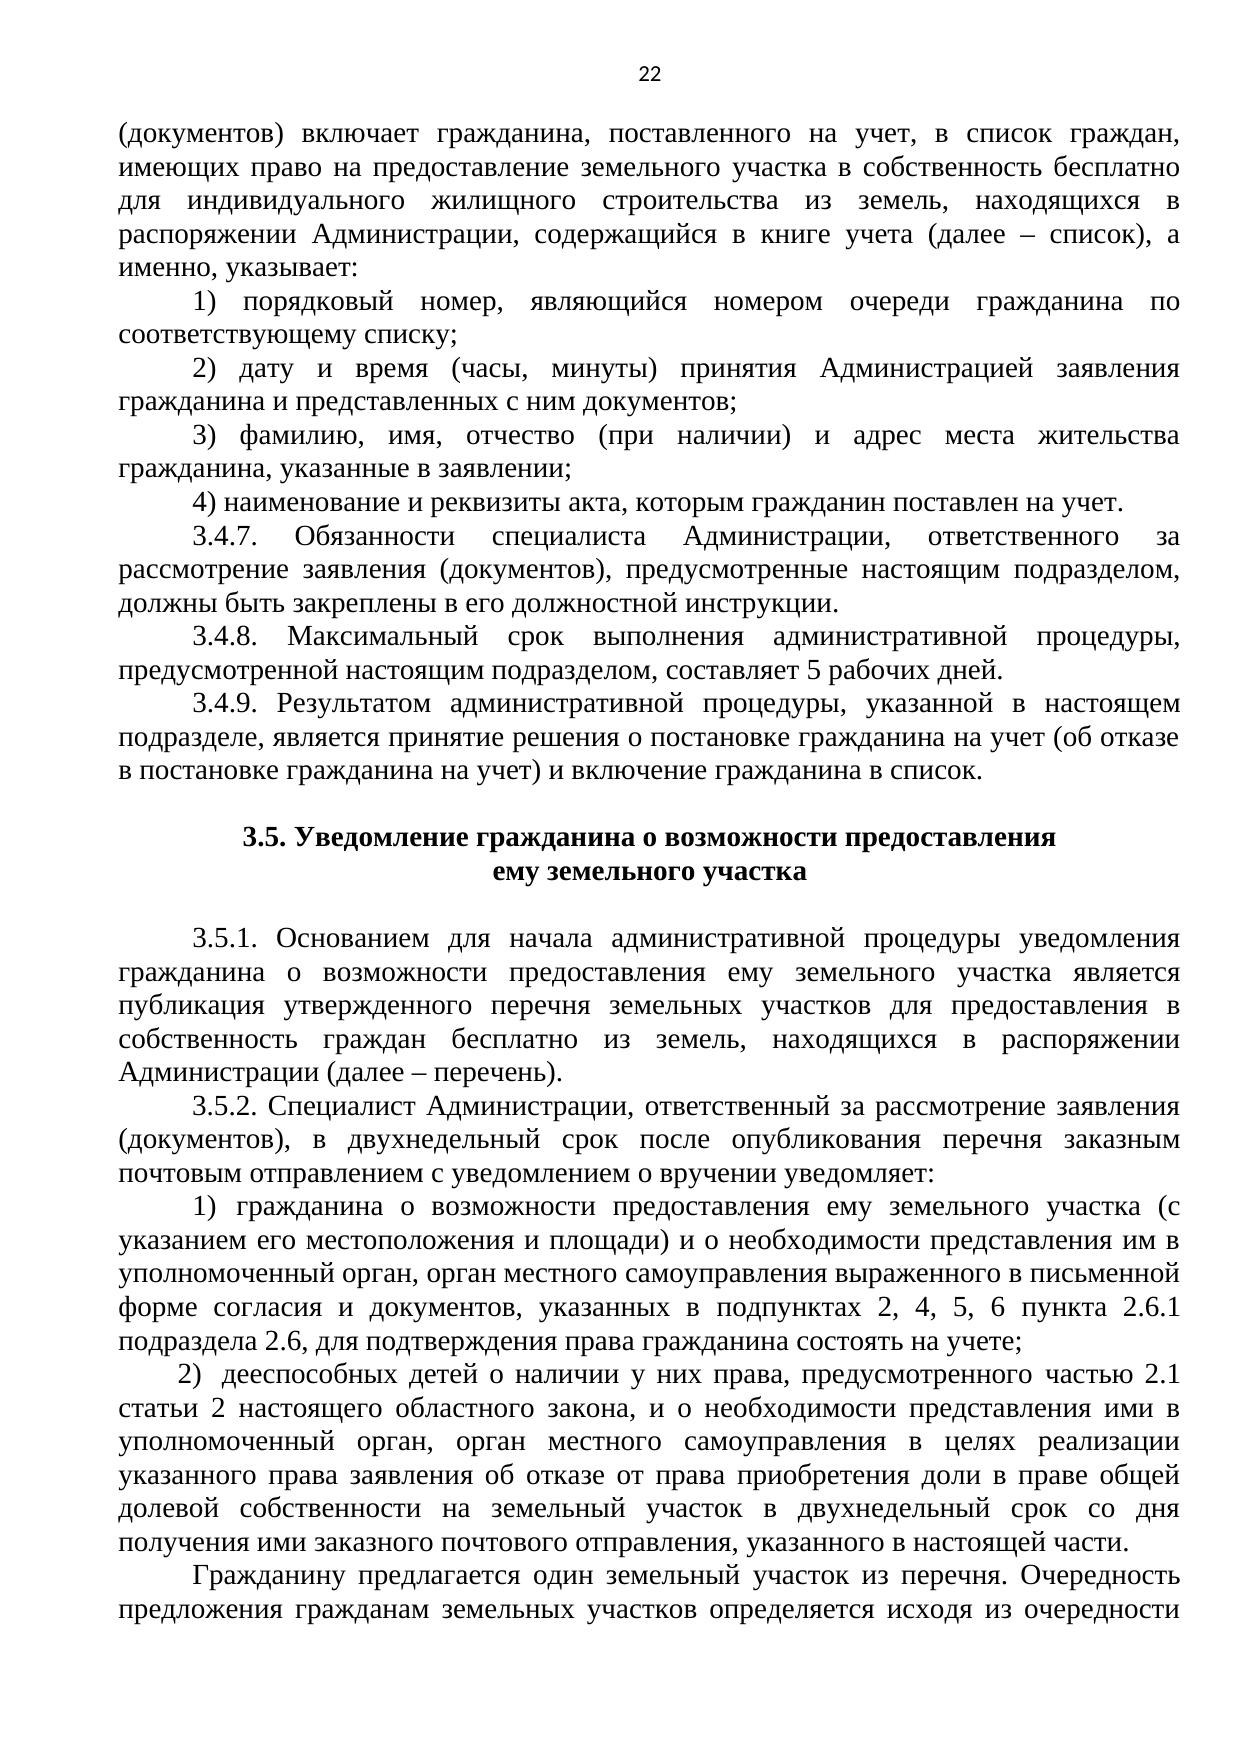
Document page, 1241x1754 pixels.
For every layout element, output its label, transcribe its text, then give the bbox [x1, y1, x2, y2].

text 4) наименование и реквизиты акта, которым гражданин поставлен на учет. [118, 484, 1181, 518]
text 1) порядковый номер, являющийся номером очереди гражданина по соответствующему списку; [118, 283, 1181, 350]
text 3.4.8. Максимальный срок выполнения административной процедуры, предусмотренной настоящим подразделом, составляет 5 рабочих дней. [118, 618, 1181, 685]
list гражданина о возможности предоставления ему земельного участка (с указанием его местоположения и площади) и о необходимости представления им в уполномоченный орган, орган местного самоуправления выраженного в письменной форме согласия и документов, указанных в подпунктах 2, 4, 5, 6 пункта 2.6.1 подраздела 2.6, для подтверждения права гражданина состоять на учете; [118, 1188, 1181, 1356]
text 3.4.7. Обязанности специалиста Администрации, ответственного за рассмотрение заявления (документов), предусмотренные настоящим подразделом, должны быть закреплены в его должностной инструкции. [118, 518, 1181, 618]
text 3.5.2. Специалист Администрации, ответственный за рассмотрение заявления (документов), в двухнедельный срок после опубликования перечня заказным почтовым отправлением с уведомлением о вручении уведомляет: [118, 1088, 1181, 1188]
text 3.5.1. Основанием для начала административной процедуры уведомления гражданина о возможности предоставления ему земельного участка является публикация утвержденного перечня земельных участков для предоставления в собственность граждан бесплатно из земель, находящихся в распоряжении Администрации (далее – перечень). [118, 920, 1181, 1088]
list дееспособных детей о наличии у них права, предусмотренного частью 2.1 статьи 2 настоящего областного закона, и о необходимости представления ими в уполномоченный орган, орган местного самоуправления в целях реализации указанного права заявления об отказе от права приобретения доли в праве общей долевой собственности на земельный участок в двухнедельный срок со дня получения ими заказного почтового отправления, указанного в настоящей части. [118, 1356, 1181, 1557]
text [118, 1557, 1181, 1624]
text 3.4.9. Результатом административной процедуры, указанной в настоящем подразделе, является принятие решения о постановке гражданина на учет (об отказе в постановке гражданина на учет) и включение гражданина в список. [118, 685, 1181, 786]
text ему земельного участка [118, 853, 1181, 887]
text 2) дату и время (часы, минуты) принятия Администрацией заявления гражданина и представленных с ним документов; [118, 350, 1181, 417]
text 3.5. Уведомление гражданина о возможности предоставления [118, 819, 1181, 853]
text 3) фамилию, имя, отчество (при наличии) и адрес места жительства гражданина, указанные в заявлении; [118, 417, 1181, 484]
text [118, 115, 1181, 283]
